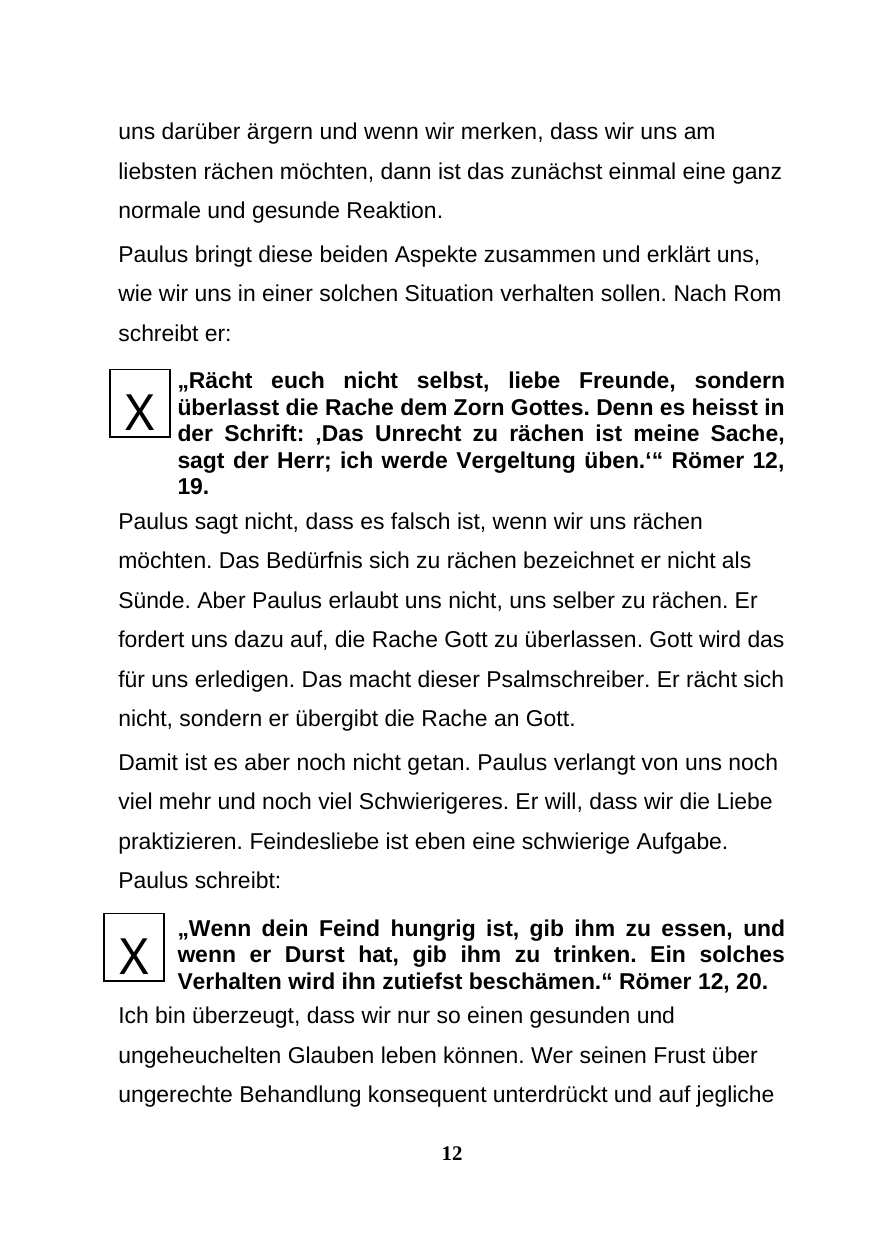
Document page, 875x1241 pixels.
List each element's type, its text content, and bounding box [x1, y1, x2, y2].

text „Rächt euch nicht selbst, liebe Freunde, sondern überlasst die Rache dem Zorn Gottes. Denn es heisst in der Schrift: ‚Das Unrecht zu rächen ist meine Sache, sagt der Herr; ich werde Vergeltung üben.‘“ Römer 12, 19. [177, 367, 785, 499]
list Damit ist es aber noch nicht getan. Paulus verlangt von uns noch viel mehr und noch viel Schwierigeres. Er will, dass wir die Liebe praktizieren. Feindesliebe ist eben eine schwierige Aufgabe. Paulus schreibt: [118, 749, 785, 893]
list Paulus sagt nicht, dass es falsch ist, wenn wir uns rächen möchten. Das Bedürfnis sich zu rächen bezeichnet er nicht als Sünde. Aber Paulus erlaubt uns nicht, uns selber zu rächen. Er fordert uns dazu auf, die Rache Gott zu überlassen. Gott wird das für uns erledigen. Das macht dieser Psalmschreiber. Er rächt sich nicht, sondern er übergibt die Rache an Gott. [118, 508, 785, 731]
list Paulus bringt diese beiden Aspekte zusammen und erklärt uns, wie wir uns in einer solchen Situation verhalten sollen. Nach Rom schreibt er: [118, 241, 785, 346]
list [118, 1002, 785, 1108]
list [118, 118, 785, 223]
text „Wenn dein Feind hungrig ist, gib ihm zu essen, und wenn er Durst hat, gib ihm zu trinken. Ein solches Verhalten wird ihn zutiefst beschämen.“ Römer 12, 20. [177, 915, 785, 994]
